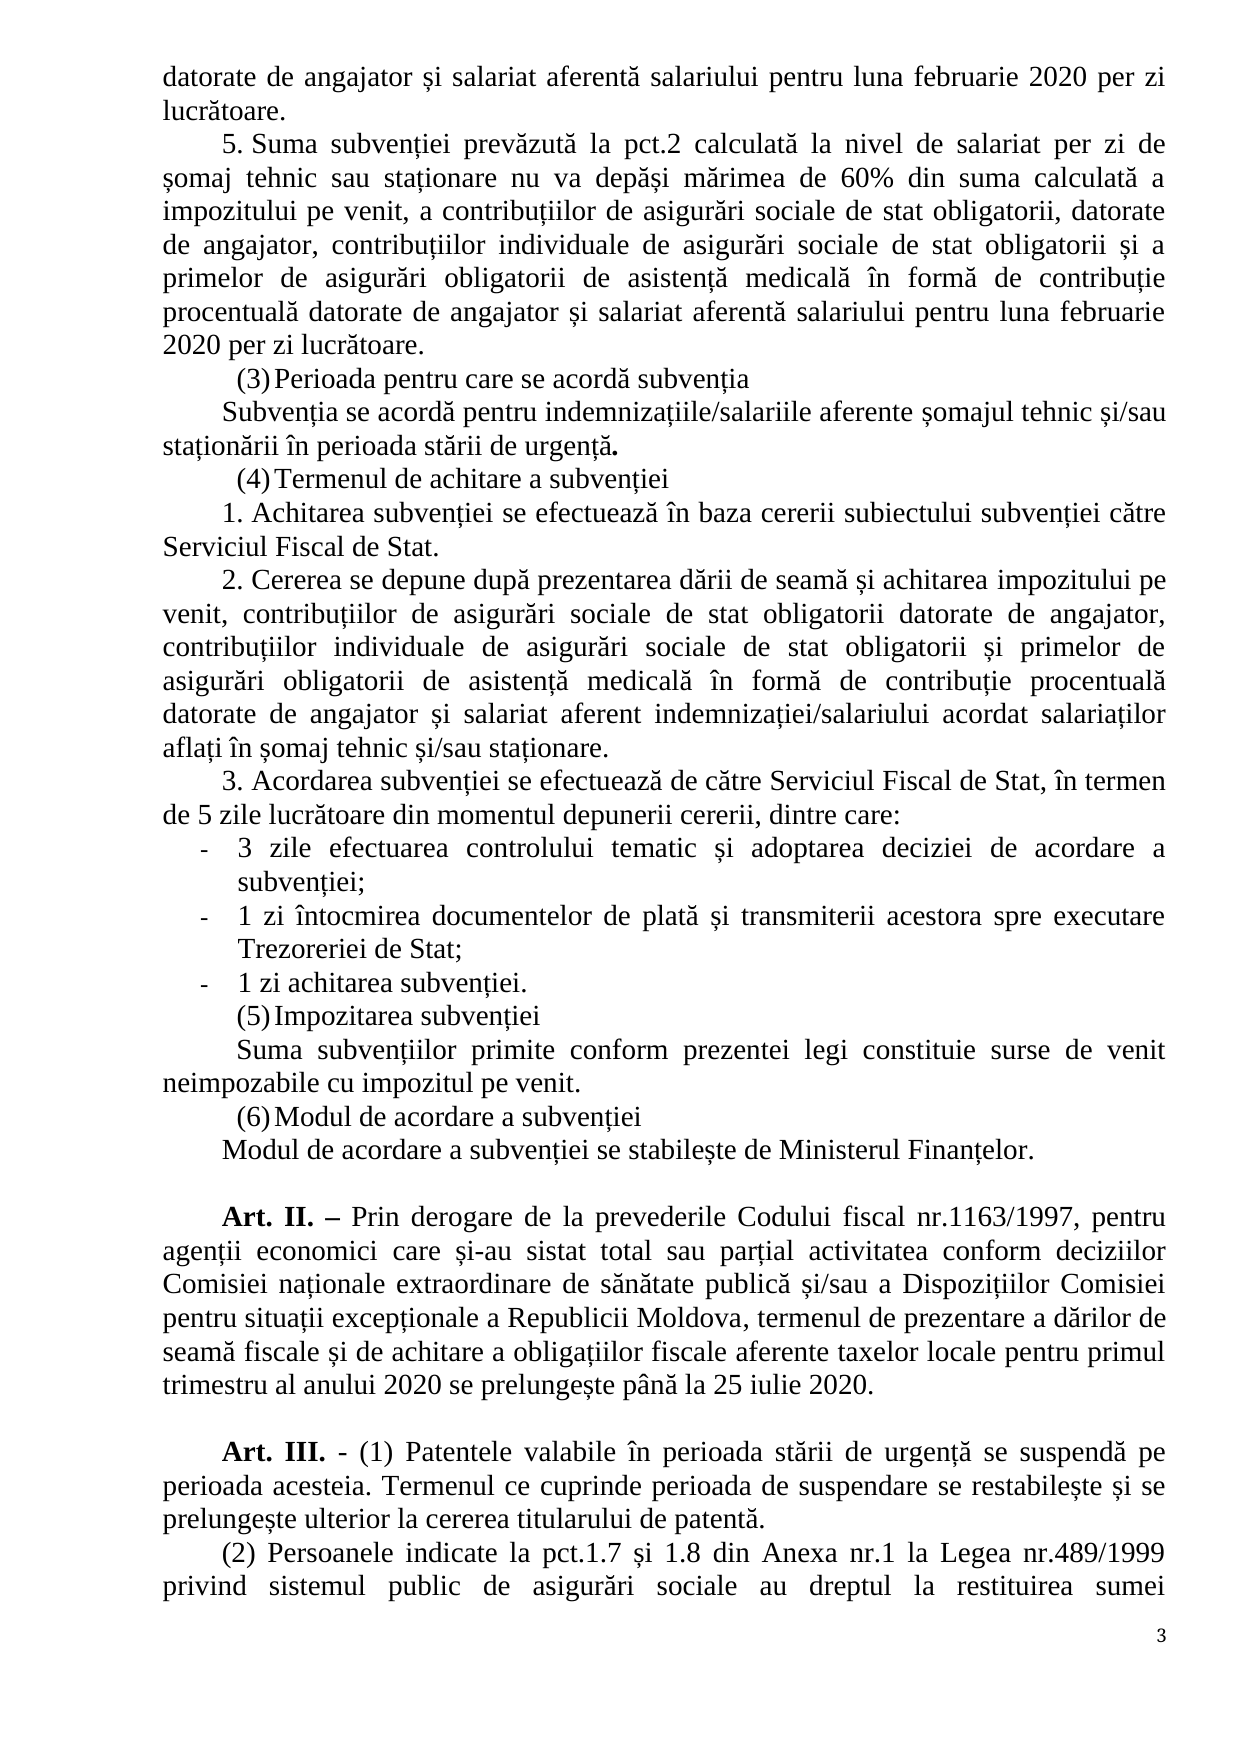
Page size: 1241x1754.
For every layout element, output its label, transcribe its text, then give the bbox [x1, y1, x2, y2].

list Acordarea subvenției se efectuează de către Serviciul Fiscal de Stat, în termen de 5 zile lucrătoare din momentul depunerii cererii, dintre care: [162, 763, 1167, 831]
list Termenul de achitare a subvenției [236, 462, 1167, 495]
list Subvenția se acordă pentru indemnizațiile/salariile aferente șomajul tehnic și/sau staționării în perioada stării de urgență. [162, 394, 1167, 462]
list Cererea se depune după prezentarea dării de seamă și achitarea impozitului pe venit, contribuțiilor de asigurări sociale de stat obligatorii datorate de angajator, contribuțiilor individuale de asigurări sociale de stat obligatorii și primelor de asigurări obligatorii de asistență medicală în formă de contribuție procentuală datorate de angajator și salariat aferent indemnizației/salariului acordat salariaților aflați în șomaj tehnic și/sau staționare. [162, 562, 1167, 763]
text Art. III. - (1) Patentele valabile în perioada stării de urgență se suspendă pe perioada acesteia. Termenul ce cuprinde perioada de suspendare se restabilește și se prelungește ulterior la cererea titularului de patentă. [162, 1434, 1167, 1535]
list Impozitarea subvenției [236, 998, 1167, 1032]
list Perioada pentru care se acordă subvenția [236, 361, 1167, 394]
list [162, 59, 1167, 126]
text Modul de acordare a subvenției se stabilește de Ministerul Finanțelor. [162, 1132, 1167, 1166]
list 3 zile efectuarea controlului tematic și adoptarea deciziei de acordare a subvenției; [200, 831, 1167, 898]
list Suma subvenției prevăzută la pct.2 calculată la nivel de salariat per zi de șomaj tehnic sau staționare nu va depăși mărimea de 60% din suma calculată a impozitului pe venit, a contribuțiilor de asigurări sociale de stat obligatorii, datorate de angajator, contribuțiilor individuale de asigurări sociale de stat obligatorii și a primelor de asigurări obligatorii de asistență medicală în formă de contribuție procentuală datorate de angajator și salariat aferentă salariului pentru luna februarie 2020 per zi lucrătoare. [162, 126, 1167, 361]
text Suma subvențiilor primite conform prezentei legi constituie surse de venit neimpozabile cu impozitul pe venit. [162, 1032, 1167, 1099]
list Modul de acordare a subvenției [236, 1099, 1167, 1132]
list 1 zi întocmirea documentelor de plată și transmiterii acestora spre executare Trezoreriei de Stat; [200, 898, 1167, 965]
text Art. II. – Prin derogare de la prevederile Codului fiscal nr.1163/1997, pentru agenții economici care și-au sistat total sau parțial activitatea conform deciziilor Comisiei naționale extraordinare de sănătate publică și/sau a Dispozițiilor Comisiei pentru situații excepționale a Republicii Moldova, termenul de prezentare a dărilor de seamă fiscale și de achitare a obligațiilor fiscale aferente taxelor locale pentru primul trimestru al anului 2020 se prelungește până la 25 iulie 2020. [162, 1199, 1167, 1401]
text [162, 1535, 1167, 1602]
list Achitarea subvenției se efectuează în baza cererii subiectului subvenției către Serviciul Fiscal de Stat. [162, 495, 1167, 562]
list 1 zi achitarea subvenției. [200, 965, 1167, 998]
